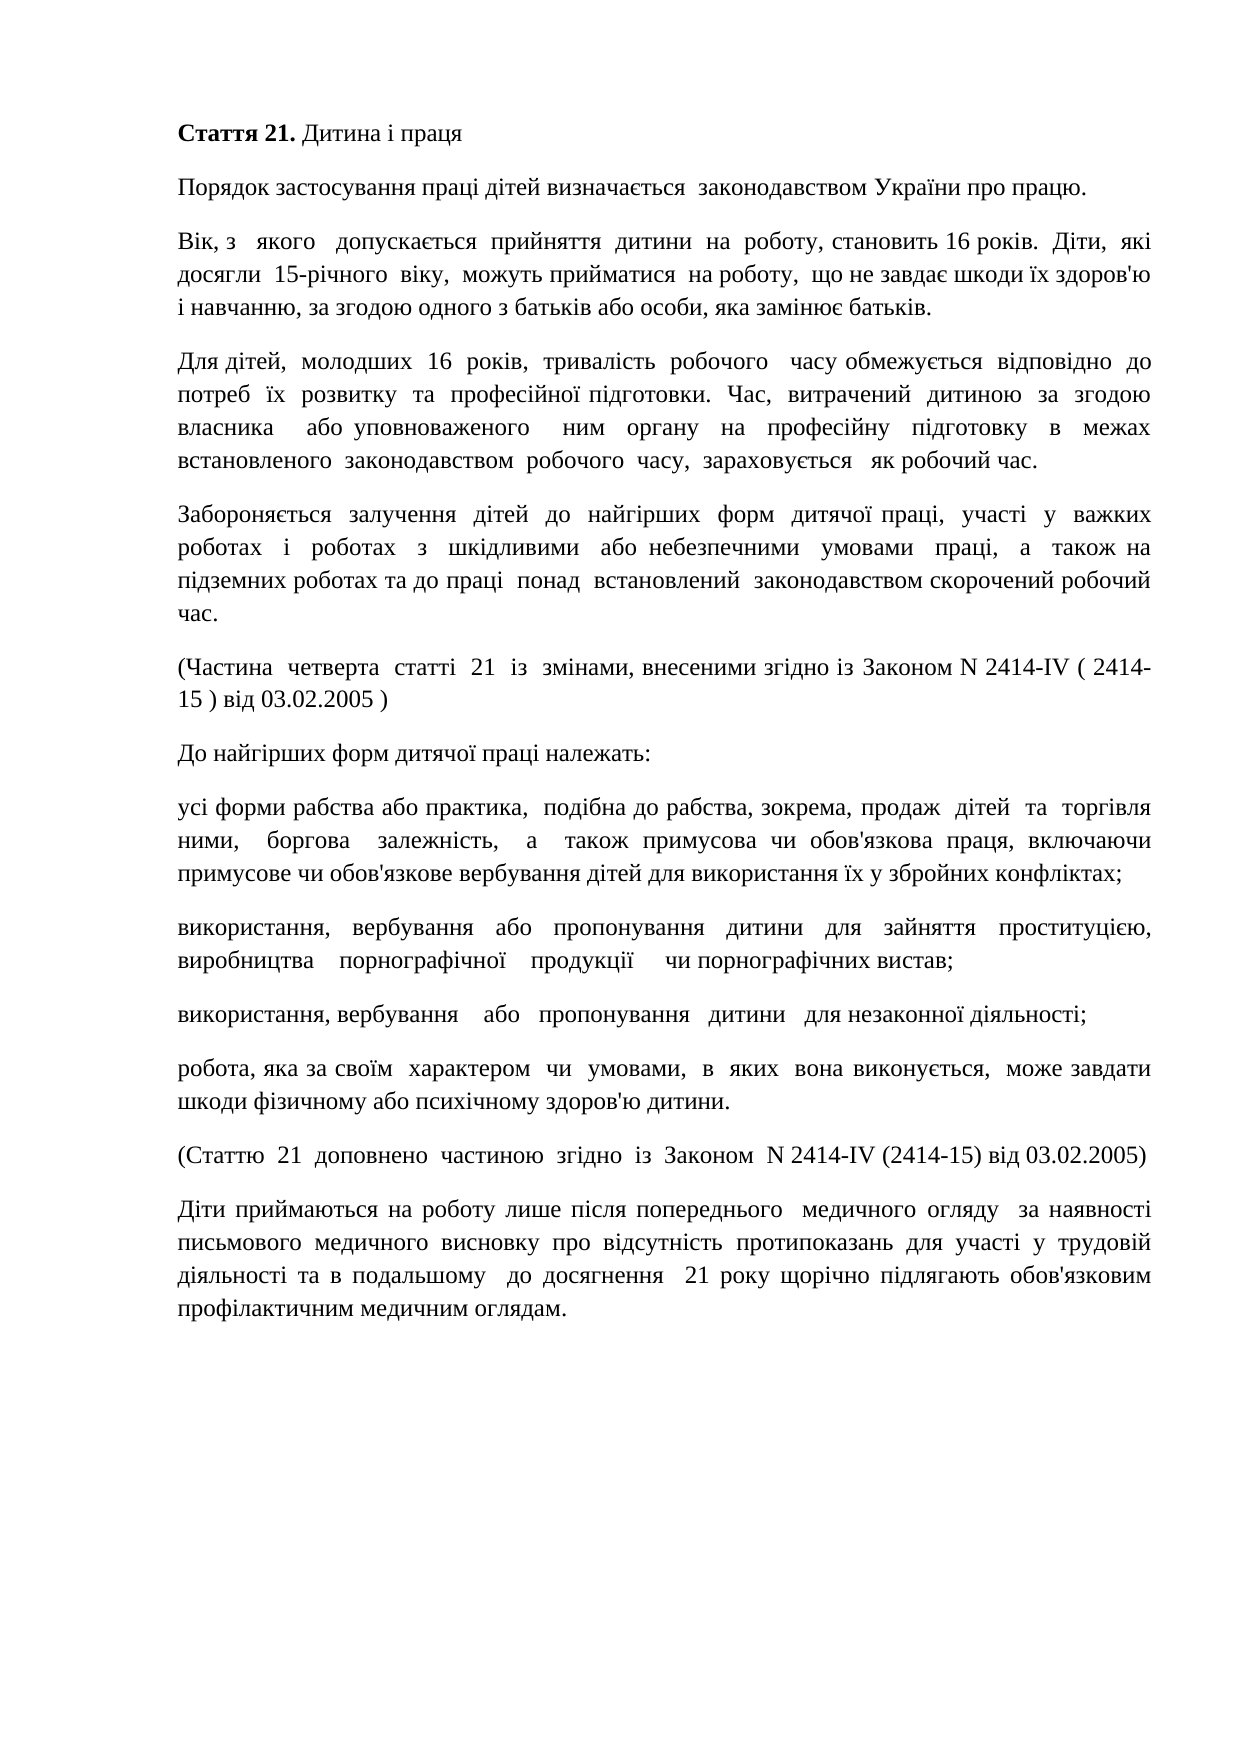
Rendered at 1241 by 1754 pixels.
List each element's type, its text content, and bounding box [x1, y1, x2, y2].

text робота, яка за своїм характером чи умовами, в яких вона виконується, може завдати шкоди фізичному або психічному здоров'ю дитини. [177, 1053, 1152, 1115]
text Забороняється залучення дітей до найгірших форм дитячої праці, участі у важких роботах і роботах з шкідливими або небезпечними умовами праці, а також на підземних роботах та до праці понад встановлений законодавством скорочений робочий час. [177, 499, 1152, 626]
text Діти приймаються на роботу лише після попереднього медичного огляду за наявності письмового медичного висновку про відсутність протипоказань для участі у трудовій діяльності та в подальшому до досягнення 21 року щорічно підлягають обов'язковим профілактичним медичним оглядам. [177, 1194, 1152, 1321]
text До найгірших форм дитячої праці належать: [177, 738, 1152, 767]
text Стаття 21. Дитина і праця [177, 118, 1152, 147]
text Для дітей, молодших 16 років, тривалість робочого часу обмежується відповідно до потреб їх розвитку та професійної підготовки. Час, витрачений дитиною за згодою власника або уповноваженого ним органу на професійну підготовку в межах встановленого законодавством робочого часу, зараховується як робочий час. [177, 346, 1152, 473]
text використання, вербування або пропонування дитини для зайняття проституцією, виробництва порнографічної продукції чи порнографічних вистав; [177, 912, 1152, 974]
text Порядок застосування праці дітей визначається законодавством України про працю. [177, 172, 1152, 201]
text Вік, з якого допускається прийняття дитини на роботу, становить 16 років. Діти, які досягли 15-річного віку, можуть прийматися на роботу, що не завдає шкоди їх здоров'ю і навчанню, за згодою одного з батьків або особи, яка замінює батьків. [177, 226, 1152, 321]
text усі форми рабства або практика, подібна до рабства, зокрема, продаж дітей та торгівля ними, боргова залежність, а також примусова чи обов'язкова праця, включаючи примусове чи обов'язкове вербування дітей для використання їх у збройних конфліктах; [177, 792, 1152, 887]
text використання, вербування або пропонування дитини для незаконної діяльності; [177, 999, 1152, 1028]
text (Частина четверта статті 21 із змінами, внесеними згідно із Законом N 2414-IV ( 2414-15 ) від 03.02.2005 ) [177, 652, 1152, 713]
text (Статтю 21 доповнено частиною згідно із Законом N 2414-IV (2414-15) від 03.02.2005) [177, 1140, 1152, 1168]
